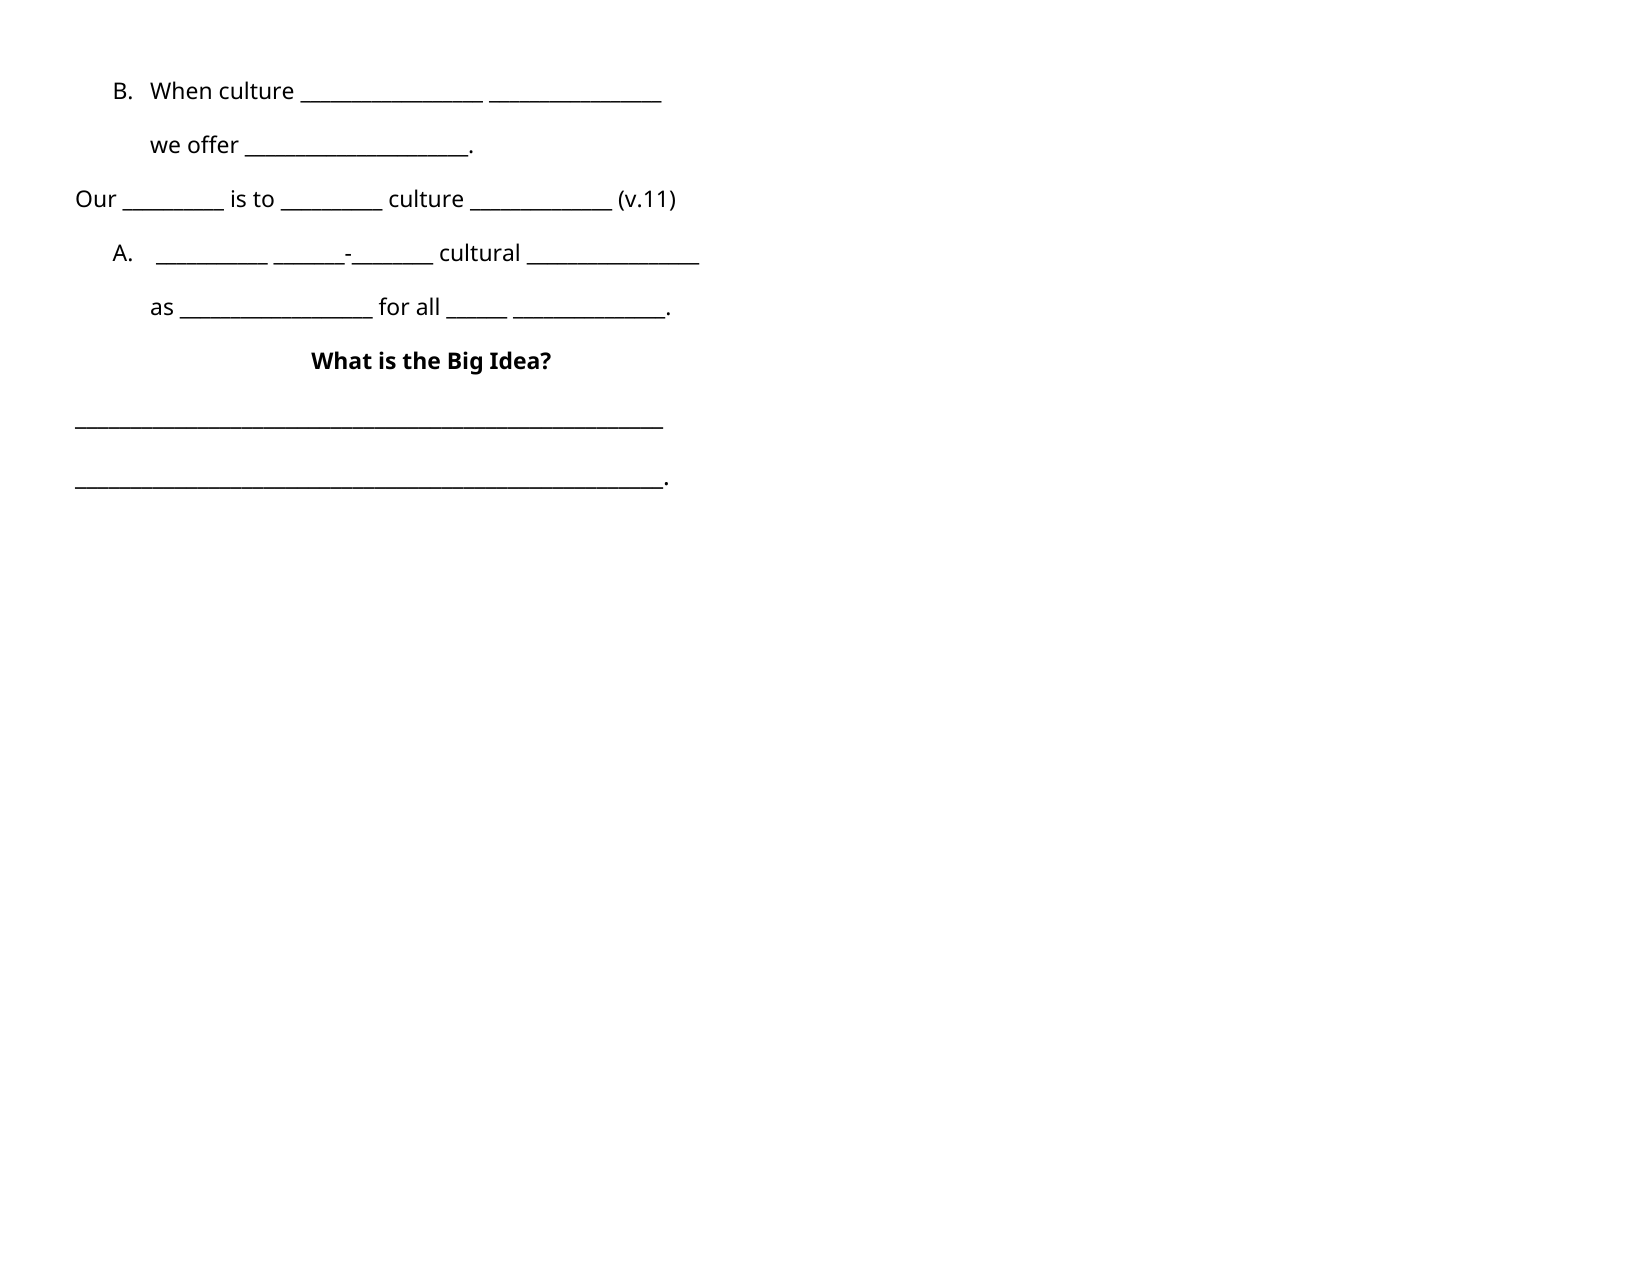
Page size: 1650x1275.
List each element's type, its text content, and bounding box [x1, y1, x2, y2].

text we offer ______________________. [150, 129, 787, 160]
text _____________________________________________________. [75, 458, 787, 492]
text What is the Big Idea? [75, 345, 787, 376]
list ___________ _______-________ cultural _________________ [112, 237, 787, 268]
text Our __________ is to __________ culture ______________ (v.11) [75, 183, 787, 214]
text _____________________________________________________ [75, 399, 787, 433]
list When culture __________________ _________________ [112, 75, 787, 106]
text as ___________________ for all ______ _______________. [150, 291, 787, 322]
